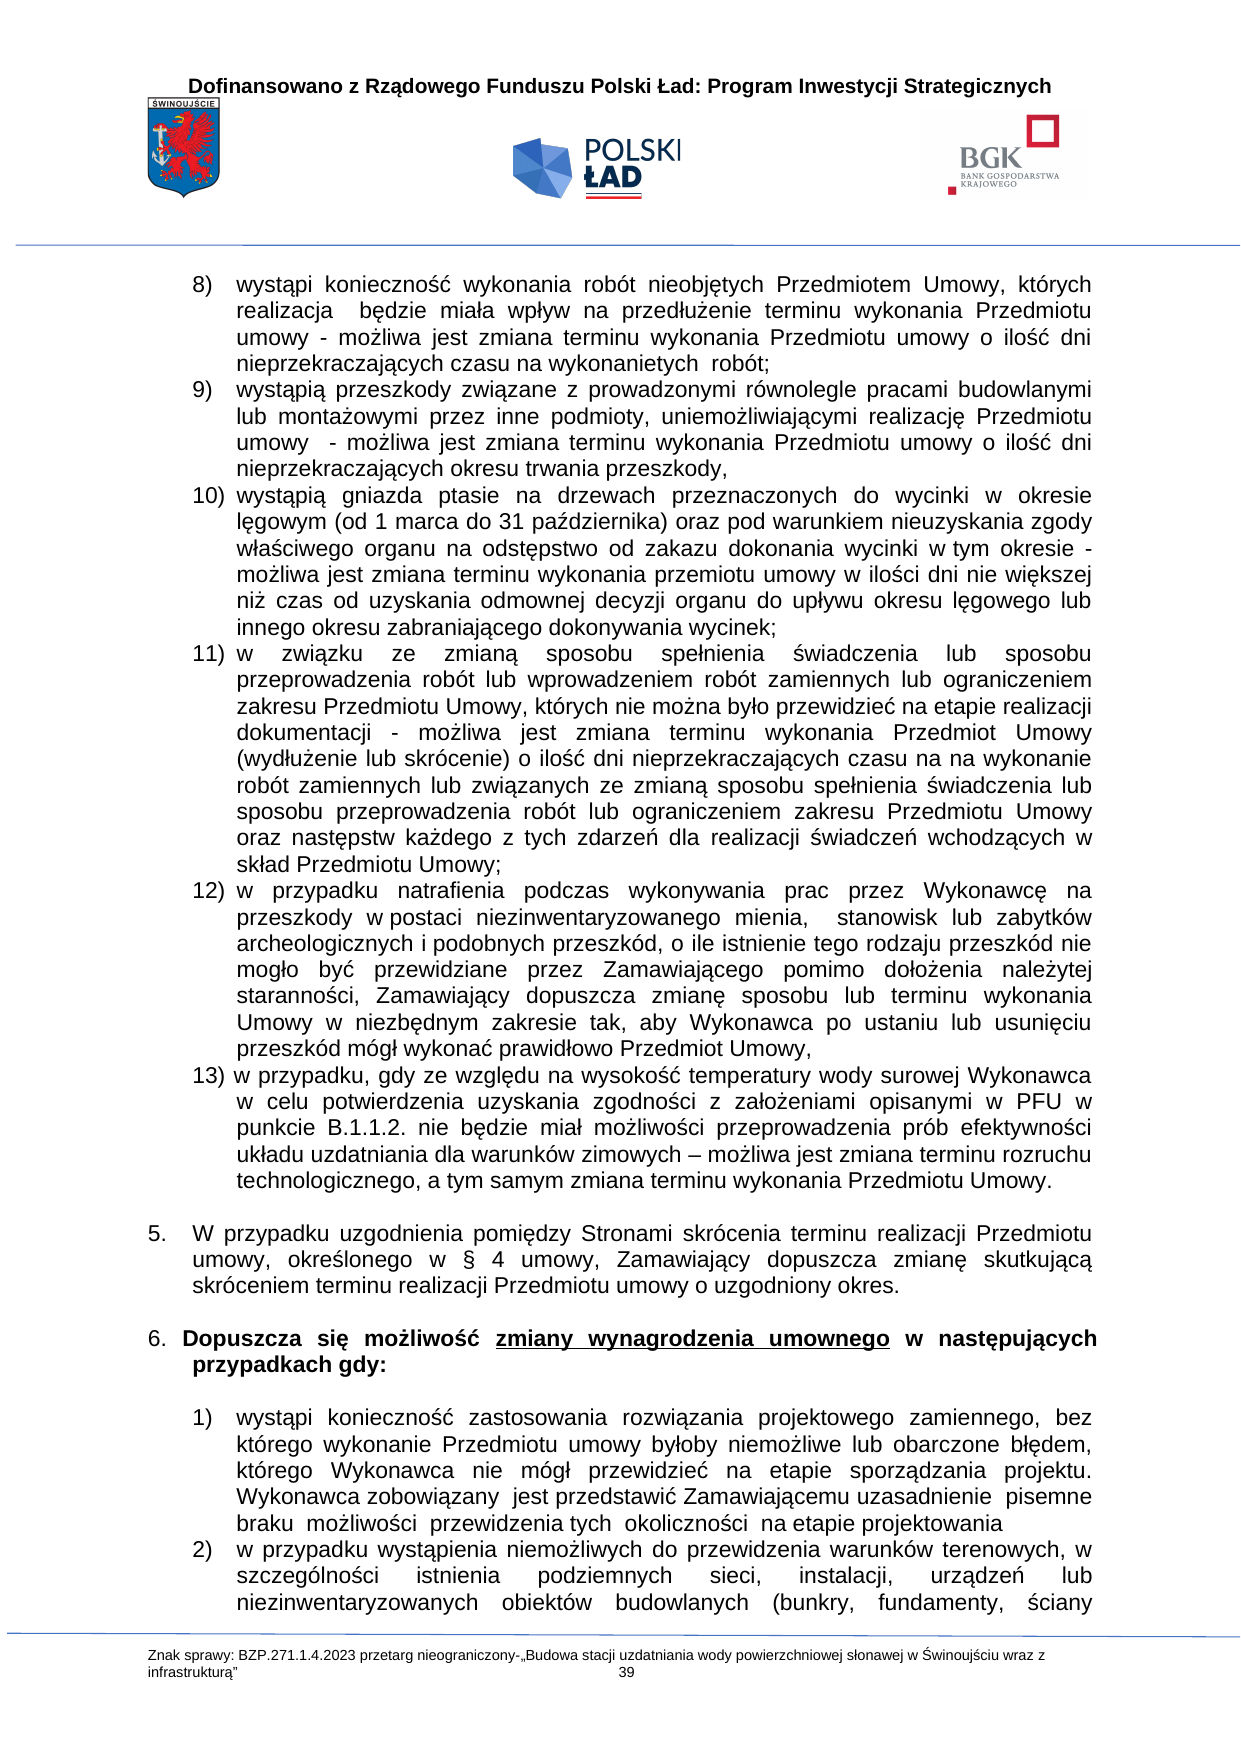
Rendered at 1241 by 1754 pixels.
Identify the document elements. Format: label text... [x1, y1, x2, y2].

text 1) wystąpi konieczność zastosowania rozwiązania projektowego zamiennego, bez którego wykonanie Przedmiotu umowy byłoby niemożliwe lub obarczone błędem, którego Wykonawca nie mógł przewidzieć na etapie sporządzania projektu. Wykonawca zobowiązany jest przedstawić Zamawiającemu uzasadnienie pisemne braku możliwości przewidzenia tych okoliczności na etapie projektowania [192, 1404, 1092, 1536]
picture [919, 110, 1088, 199]
picture [147, 97, 220, 199]
text 9) wystąpią przeszkody związane z prowadzonymi równolegle pracami budowlanymi lub montażowymi przez inne podmioty, uniemożliwiającymi realizację Przedmiotu umowy - możliwa jest zmiana terminu wykonania Przedmiotu umowy o ilość dni nieprzekraczających okresu trwania przeszkody, [192, 376, 1092, 482]
text 13) w przypadku, gdy ze względu na wysokość temperatury wody surowej Wykonawca w celu potwierdzenia uzyskania zgodności z założeniami opisanymi w PFU w punkcie B.1.1.2. nie będzie miał możliwości przeprowadzenia prób efektywności układu uzdatniania dla warunków zimowych – możliwa jest zmiana terminu rozruchu technologicznego, a tym samym zmiana terminu wykonania Przedmiotu Umowy. [192, 1062, 1092, 1193]
list W przypadku uzgodnienia pomiędzy Stronami skrócenia terminu realizacji Przedmiotu umowy, określonego w § 4 umowy, Zamawiający dopuszcza zmianę skutkującą skróceniem terminu realizacji Przedmiotu umowy o uzgodniony okres. [148, 1220, 1092, 1299]
text 8) wystąpi konieczność wykonania robót nieobjętych Przedmiotem Umowy, których realizacja będzie miała wpływ na przedłużenie terminu wykonania Przedmiotu umowy - możliwa jest zmiana terminu wykonania Przedmiotu umowy o ilość dni nieprzekraczających czasu na wykonanietych robót; [192, 271, 1092, 376]
text 11) w związku ze zmianą sposobu spełnienia świadczenia lub sposobu przeprowadzenia robót lub wprowadzeniem robót zamiennych lub ograniczeniem zakresu Przedmiotu Umowy, których nie można było przewidzieć na etapie realizacji dokumentacji - możliwa jest zmiana terminu wykonania Przedmiot Umowy (wydłużenie lub skrócenie) o ilość dni nieprzekraczających czasu na na wykonanie robót zamiennych lub związanych ze zmianą sposobu spełnienia świadczenia lub sposobu przeprowadzenia robót lub ograniczeniem zakresu Przedmiotu Umowy oraz następstw każdego z tych zdarzeń dla realizacji świadczeń wchodzących w skład Przedmiotu Umowy; [192, 640, 1092, 877]
text 12) w przypadku natrafienia podczas wykonywania prac przez Wykonawcę na przeszkody w postaci niezinwentaryzowanego mienia, stanowisk lub zabytków archeologicznych i podobnych przeszkód, o ile istnienie tego rodzaju przeszkód nie mogło być przewidziane przez Zamawiającego pomimo dołożenia należytej staranności, Zamawiający dopuszcza zmianę sposobu lub terminu wykonania Umowy w niezbędnym zakresie tak, aby Wykonawca po ustaniu lub usunięciu przeszkód mógł wykonać prawidłowo Przedmiot Umowy, [192, 877, 1092, 1062]
picture [513, 138, 680, 199]
text 6. Dopuszcza się możliwość zmiany wynagrodzenia umownego w następujących przypadkach gdy: [148, 1325, 1098, 1378]
text 10) wystąpią gniazda ptasie na drzewach przeznaczonych do wycinki w okresie lęgowym (od 1 marca do 31 października) oraz pod warunkiem nieuzyskania zgody właściwego organu na odstępstwo od zakazu dokonania wycinki w tym okresie - możliwa jest zmiana terminu wykonania przemiotu umowy w ilości dni nie większej niż czas od uzyskania odmownej decyzji organu do upływu okresu lęgowego lub innego okresu zabraniającego dokonywania wycinek; [192, 482, 1092, 640]
